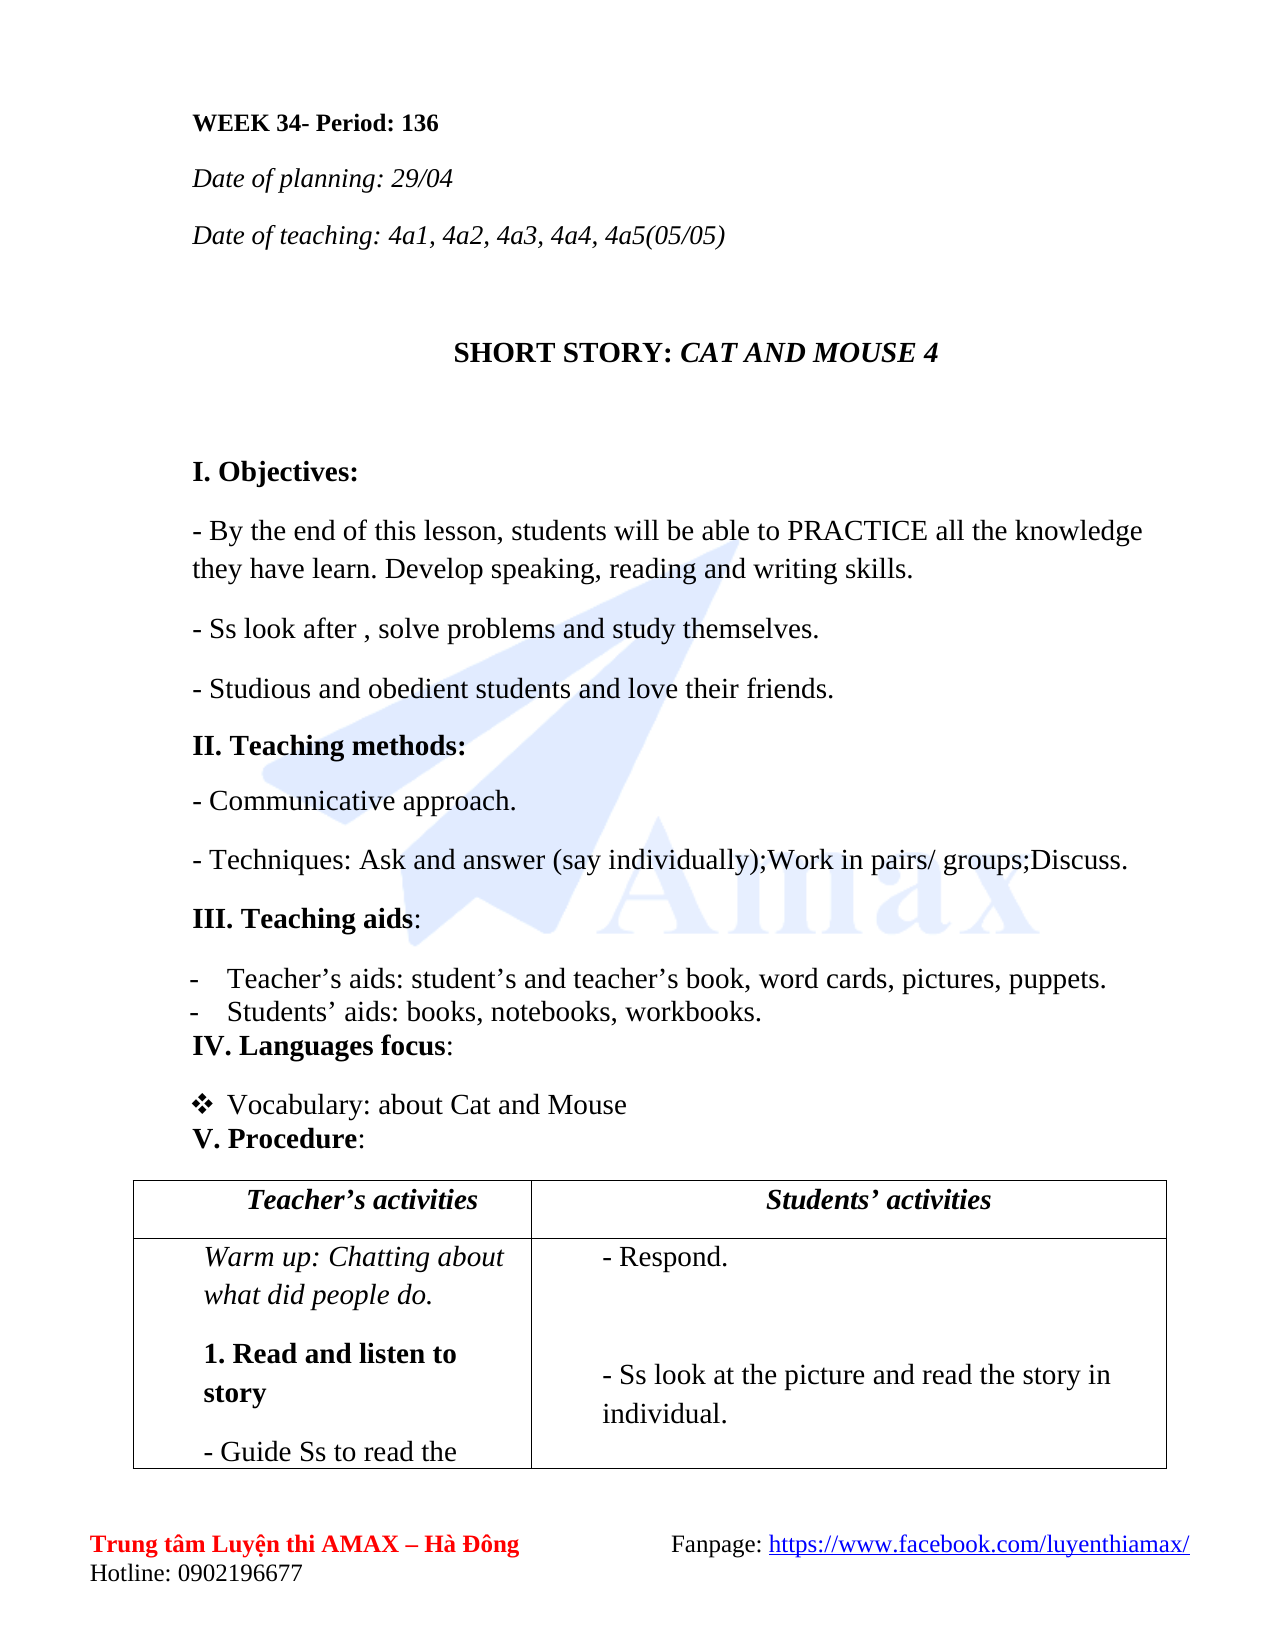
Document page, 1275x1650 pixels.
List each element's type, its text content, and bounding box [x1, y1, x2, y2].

text V. Procedure: [192, 1121, 1200, 1154]
text I. Objectives: [192, 454, 1200, 487]
list Students’ aids: books, notebooks, workbooks. [189, 994, 1200, 1028]
text Date of planning: 29/04 [192, 162, 1200, 193]
text SHORT STORY: CAT AND MOUSE 4 [192, 335, 1200, 368]
text WEEK 34- Period: 136 [192, 108, 1200, 137]
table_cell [134, 1239, 531, 1468]
text - Communicative approach. [192, 783, 1200, 816]
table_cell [532, 1239, 1166, 1468]
text Date of teaching: 4a1, 4a2, 4a3, 4a4, 4a5(05/05) [192, 219, 1200, 250]
table_header Teacher’s activities [134, 1181, 531, 1238]
text - Ss look after , solve problems and study themselves. [192, 611, 1200, 644]
list Vocabulary: about Cat and Mouse [189, 1087, 1200, 1121]
text II. Teaching methods: [192, 727, 1200, 762]
text IV. Languages focus: [192, 1028, 1200, 1062]
text III. Teaching aids: [192, 902, 1200, 935]
table_header Students’ activities [532, 1181, 1166, 1238]
list Teacher’s aids: student’s and teacher’s book, word cards, pictures, puppets. [189, 961, 1200, 994]
text - Studious and obedient students and love their friends. [192, 670, 1200, 706]
text - By the end of this lesson, students will be able to PRACTICE all the knowledge they have learn. Develop speaking, reading and writing skills. [192, 513, 1200, 585]
text - Techniques: Ask and answer (say individually);Work in pairs/ groups;Discuss. [192, 842, 1200, 876]
